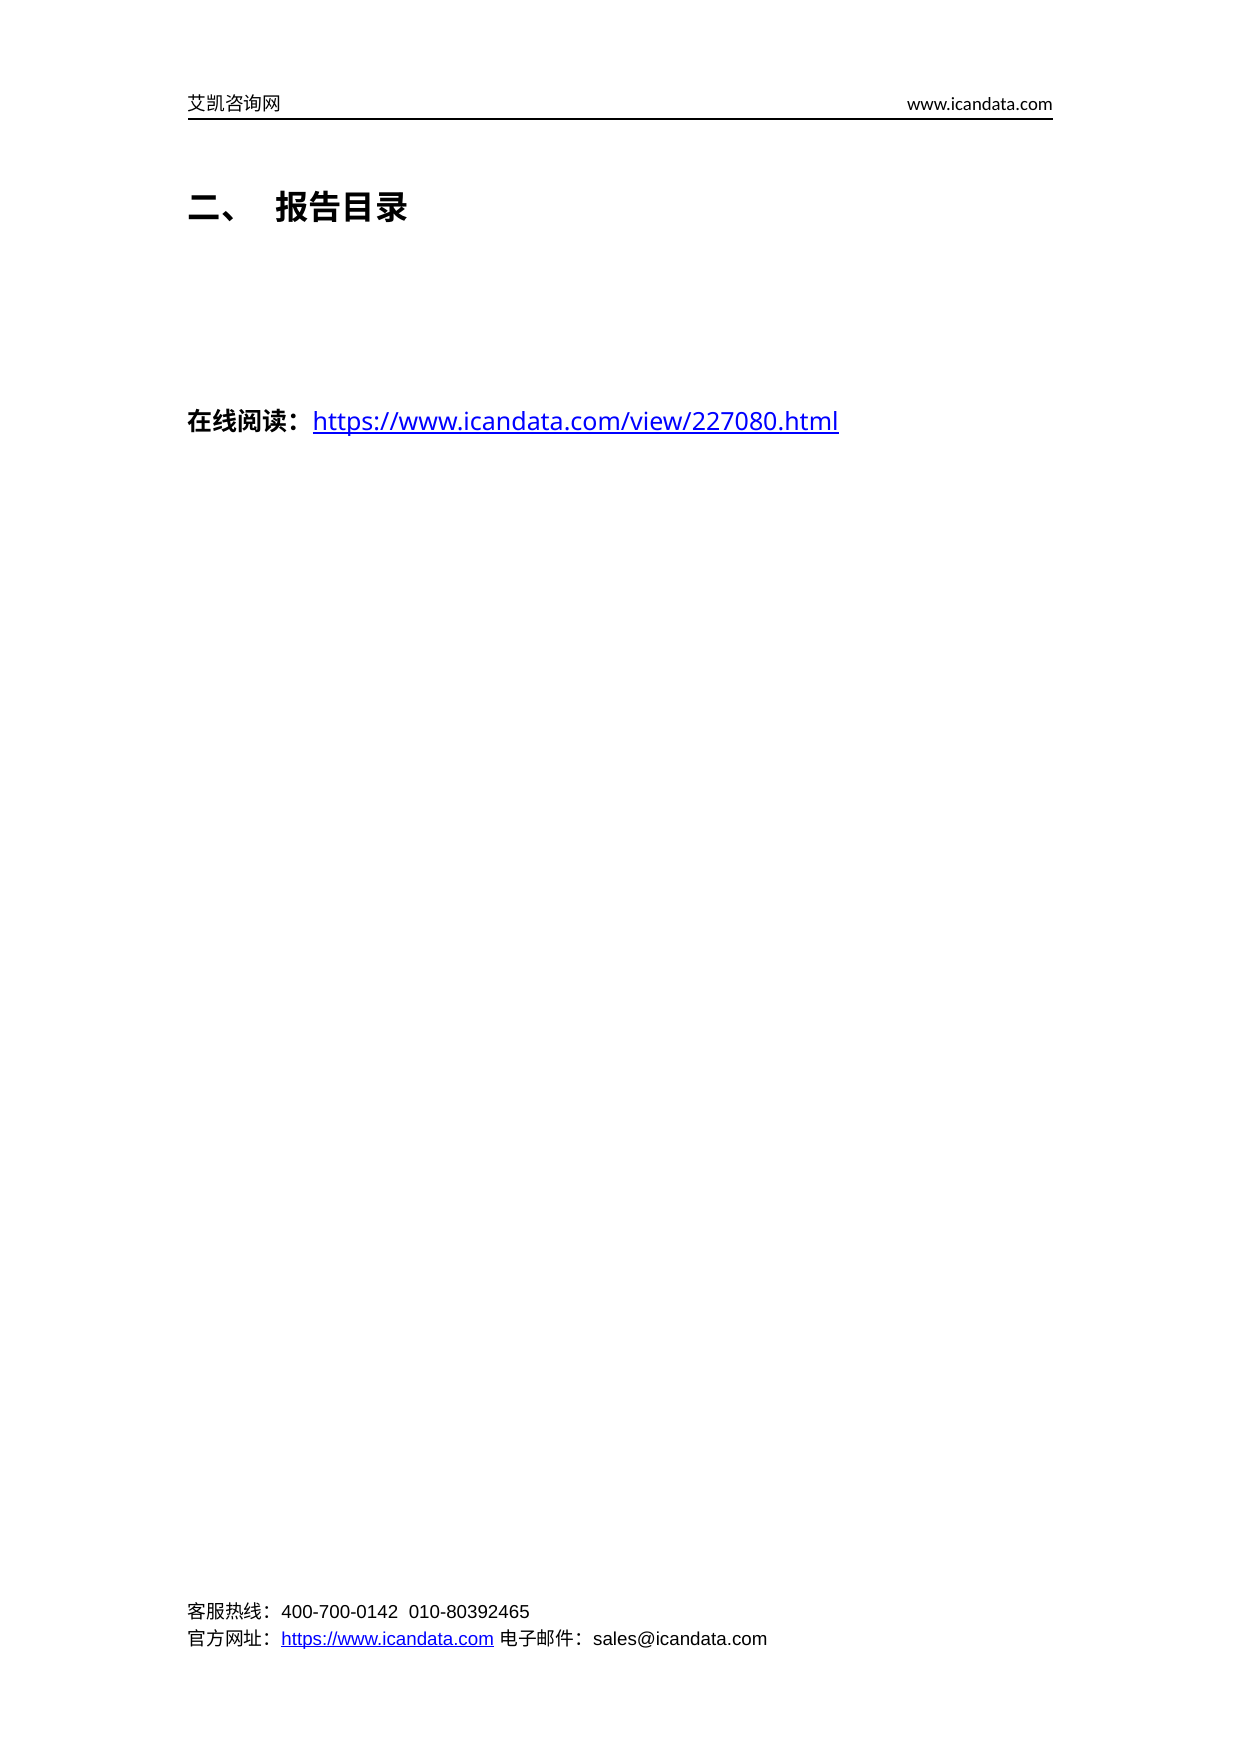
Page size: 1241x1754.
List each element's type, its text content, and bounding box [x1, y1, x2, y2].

subtitle 报告目录 [187, 172, 1053, 237]
text 在线阅读：https://www.icandata.com/view/227080.html [187, 387, 1053, 452]
